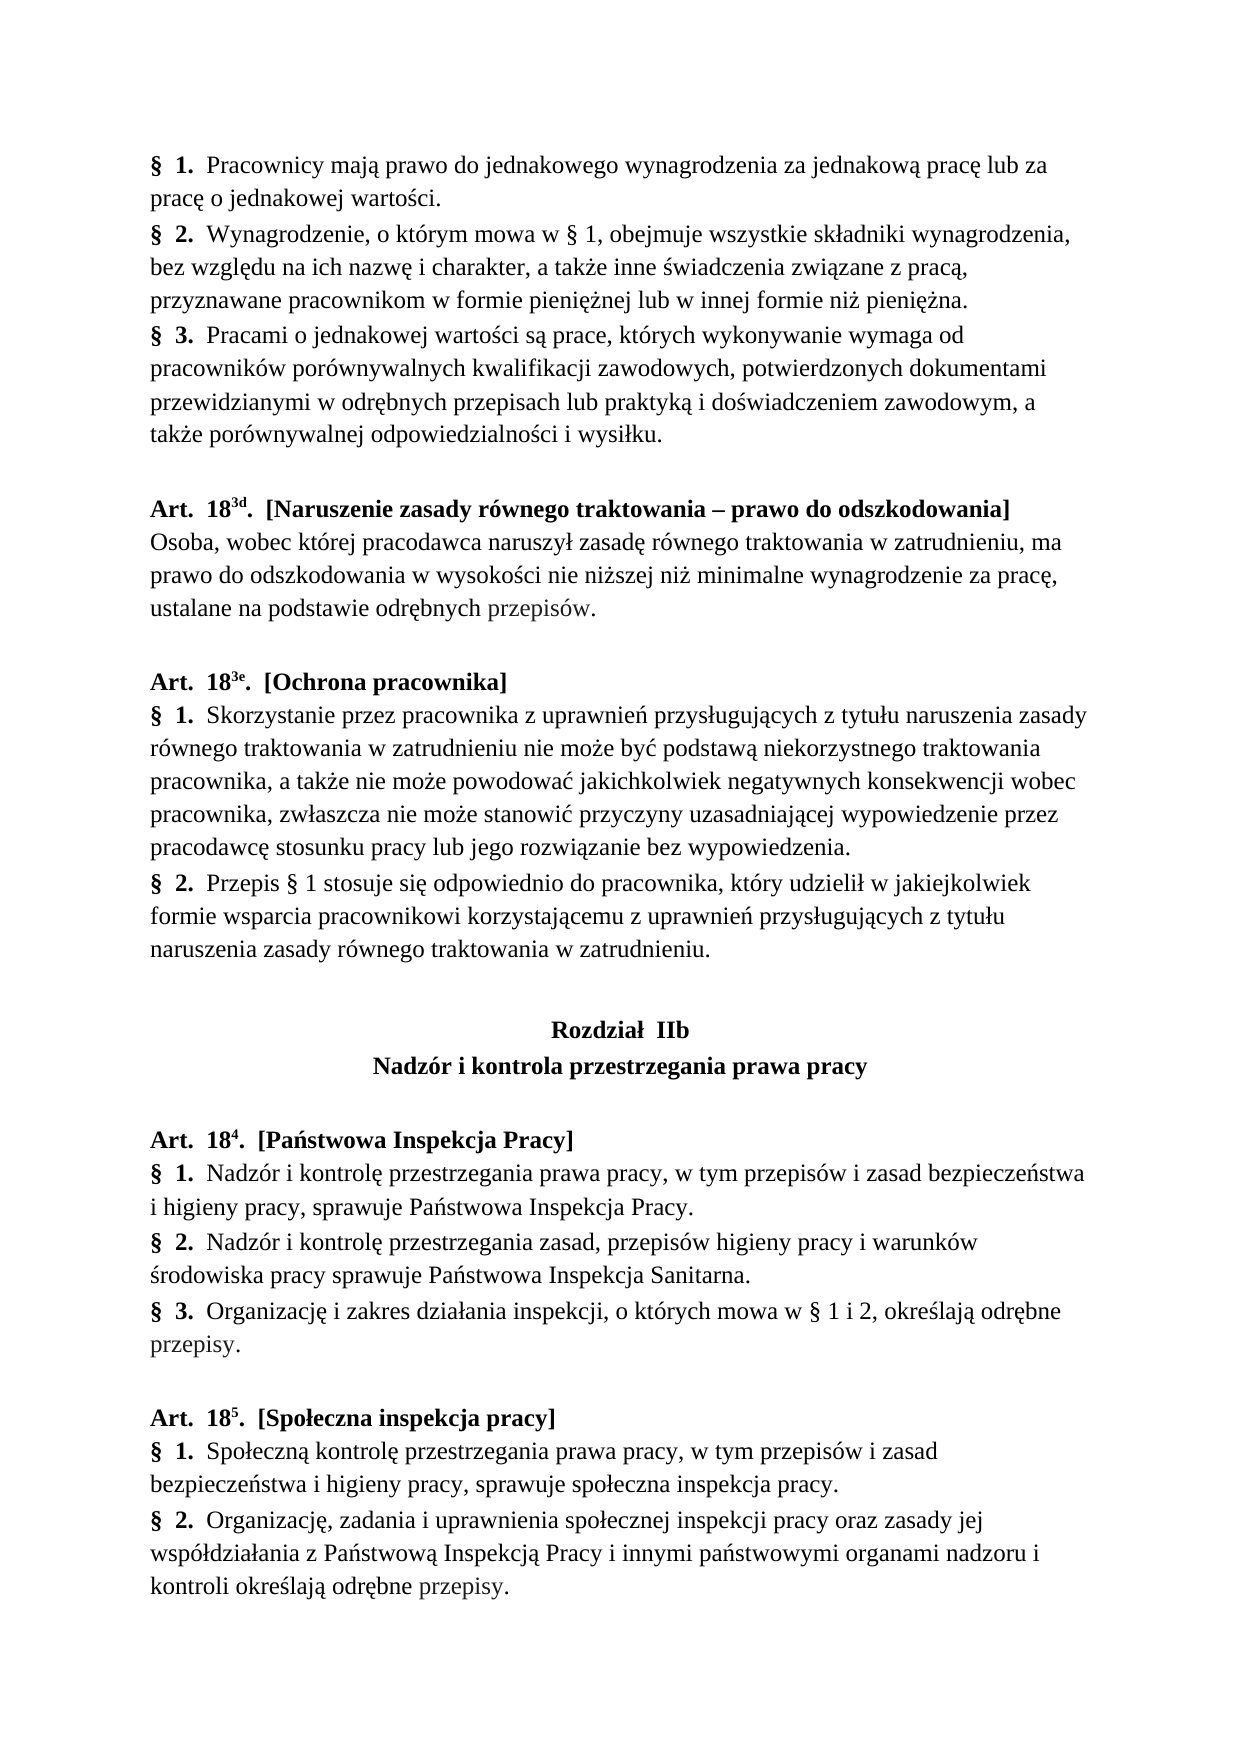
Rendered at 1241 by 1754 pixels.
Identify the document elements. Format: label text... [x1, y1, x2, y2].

text § 1. Społeczną kontrolę przestrzegania prawa pracy, w tym przepisów i zasad bezpieczeństwa i higieny pracy, sprawuje społeczna inspekcja pracy. [150, 1436, 1090, 1498]
text Nadzór i kontrola przestrzegania prawa pracy [150, 1051, 1090, 1080]
text Osoba, wobec której pracodawca naruszył zasadę równego traktowania w zatrudnieniu, ma prawo do odszkodowania w wysokości nie niższej niż minimalne wynagrodzenie za pracę, ustalane na podstawie odrębnych przepisów. [150, 527, 1090, 622]
text § 2. Przepis § 1 stosuje się odpowiednio do pracownika, który udzielił w jakiejkolwiek formie wsparcia pracownikowi korzystającemu z uprawnień przysługujących z tytułu naruszenia zasady równego traktowania w zatrudnieniu. [150, 868, 1090, 963]
text § 1. Pracownicy mają prawo do jednakowego wynagrodzenia za jednakową pracę lub za pracę o jednakowej wartości. [150, 150, 1090, 212]
text Art. 184. [Państwowa Inspekcja Pracy] [150, 1126, 1090, 1154]
text Art. 183e. [Ochrona pracownika] [150, 667, 1090, 696]
text § 2. Wynagrodzenie, o którym mowa w § 1, obejmuje wszystkie składniki wynagrodzenia, bez względu na ich nazwę i charakter, a także inne świadczenia związane z pracą, przyznawane pracownikom w formie pieniężnej lub w innej formie niż pieniężna. [150, 219, 1090, 313]
text § 3. Pracami o jednakowej wartości są prace, których wykonywanie wymaga od pracowników porównywalnych kwalifikacji zawodowych, potwierdzonych dokumentami przewidzianymi w odrębnych przepisach lub praktyką i doświadczeniem zawodowym, a także porównywalnej odpowiedzialności i wysiłku. [150, 321, 1090, 448]
text § 2. Nadzór i kontrolę przestrzegania zasad, przepisów higieny pracy i warunków środowiska pracy sprawuje Państwowa Inspekcja Sanitarna. [150, 1227, 1090, 1289]
text Art. 185. [Społeczna inspekcja pracy] [150, 1403, 1090, 1432]
text § 1. Nadzór i kontrolę przestrzegania prawa pracy, w tym przepisów i zasad bezpieczeństwa i higieny pracy, sprawuje Państwowa Inspekcja Pracy. [150, 1158, 1090, 1220]
text § 3. Organizację i zakres działania inspekcji, o których mowa w § 1 i 2, określają odrębne przepisy. [150, 1296, 1090, 1358]
text § 1. Skorzystanie przez pracownika z uprawnień przysługujących z tytułu naruszenia zasady równego traktowania w zatrudnieniu nie może być podstawą niekorzystnego traktowania pracownika, a także nie może powodować jakichkolwiek negatywnych konsekwencji wobec pracownika, zwłaszcza nie może stanowić przyczyny uzasadniającej wypowiedzenie przez pracodawcę stosunku pracy lub jego rozwiązanie bez wypowiedzenia. [150, 700, 1090, 861]
text Rozdział IIb [150, 1016, 1090, 1044]
text Art. 183d. [Naruszenie zasady równego traktowania – prawo do odszkodowania] [150, 494, 1090, 523]
text § 2. Organizację, zadania i uprawnienia społecznej inspekcji pracy oraz zasady jej współdziałania z Państwową Inspekcją Pracy i innymi państwowymi organami nadzoru i kontroli określają odrębne przepisy. [150, 1505, 1090, 1600]
